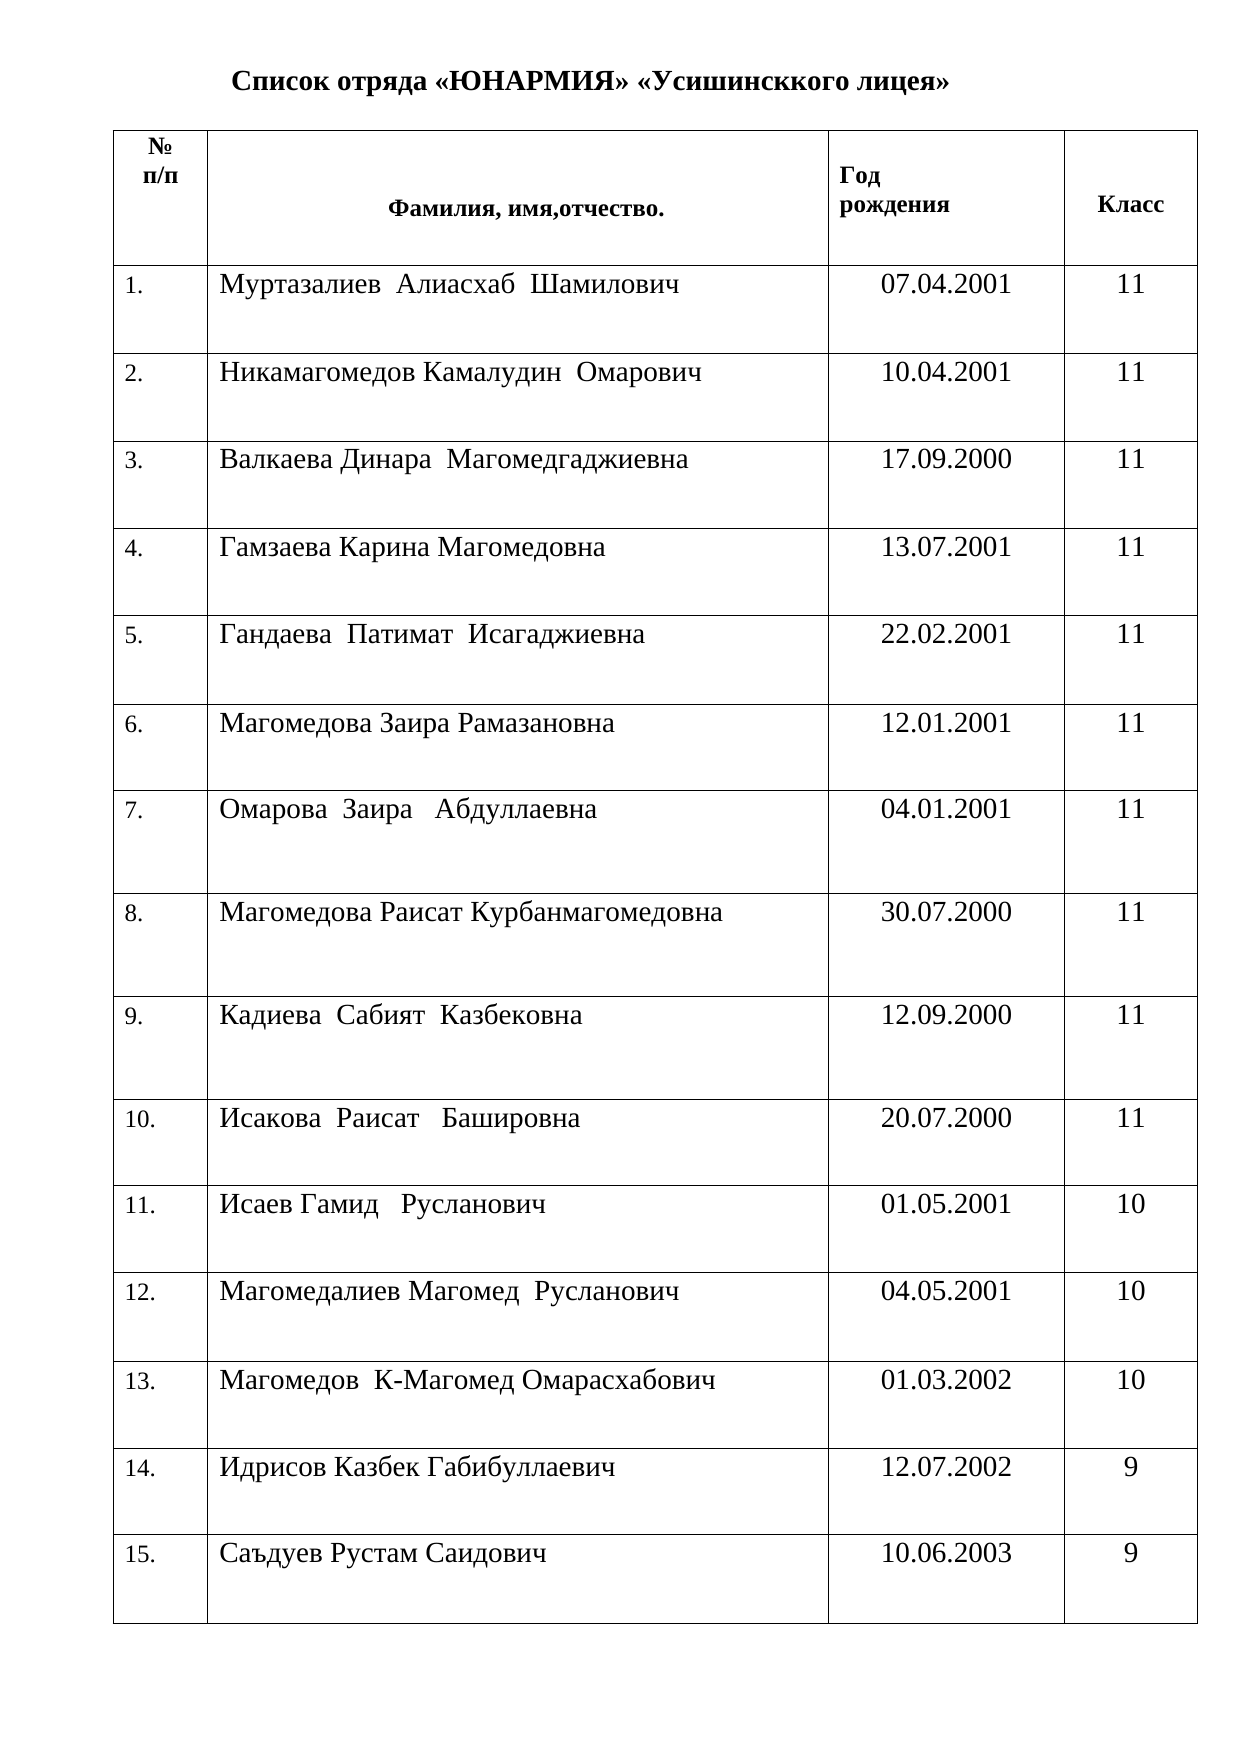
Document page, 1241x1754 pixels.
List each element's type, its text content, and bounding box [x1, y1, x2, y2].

table_cell [114, 1449, 207, 1534]
table_cell 10.04.2001 [829, 354, 1064, 441]
table_cell [114, 1100, 207, 1185]
table_cell 11 [1065, 354, 1197, 441]
table_cell 30.07.2000 [829, 894, 1064, 996]
table_cell [114, 1186, 207, 1272]
table_cell Магомедов К-Магомед Омарасхабович [208, 1362, 828, 1448]
table_cell Идрисов Казбек Габибуллаевич [208, 1449, 828, 1534]
table_cell Валкаева Динара Магомедгаджиевна [208, 442, 828, 528]
table_header Фамилия, имя,отчество. [208, 131, 828, 265]
table_header Класс [1065, 131, 1197, 265]
table_cell 13.07.2001 [829, 529, 1064, 615]
table_header Год рождения [829, 131, 1064, 265]
table_cell 10 [1065, 1362, 1197, 1448]
table_cell Кадиева Сабият Казбековна [208, 997, 828, 1099]
table_cell 12.01.2001 [829, 705, 1064, 790]
table_cell [114, 894, 207, 996]
table_cell Никамагомедов Камалудин Омарович [208, 354, 828, 441]
table_cell Гамзаева Карина Магомедовна [208, 529, 828, 615]
table_cell [114, 266, 207, 353]
table_cell 01.03.2002 [829, 1362, 1064, 1448]
table_cell 07.04.2001 [829, 266, 1064, 353]
table_cell 12.07.2002 [829, 1449, 1064, 1534]
table_cell 10 [1065, 1273, 1197, 1361]
table_cell [114, 442, 207, 528]
table_header № п/п [114, 131, 207, 265]
table_cell Саъдуев Рустам Саидович [208, 1535, 828, 1623]
table_cell Гандаева Патимат Исагаджиевна [208, 616, 828, 704]
table_cell [114, 997, 207, 1099]
table_cell Омарова Заира Абдуллаевна [208, 791, 828, 893]
table_cell 11 [1065, 1100, 1197, 1185]
table_cell 11 [1065, 616, 1197, 704]
table_cell Исаев Гамид Русланович [208, 1186, 828, 1272]
table_cell [114, 1362, 207, 1448]
table_cell 01.05.2001 [829, 1186, 1064, 1272]
table_cell 11 [1065, 442, 1197, 528]
table_cell [114, 616, 207, 704]
table_cell Муртазалиев Алиасхаб Шамилович [208, 266, 828, 353]
table_cell 11 [1065, 529, 1197, 615]
table_cell [114, 1273, 207, 1361]
table_cell 11 [1065, 997, 1197, 1099]
table_cell Магомедова Заира Рамазановна [208, 705, 828, 790]
table_cell 22.02.2001 [829, 616, 1064, 704]
table_cell 9 [1065, 1535, 1197, 1623]
table_cell 10.06.2003 [829, 1535, 1064, 1623]
table_cell 11 [1065, 266, 1197, 353]
table_cell [114, 1535, 207, 1623]
table_cell [114, 354, 207, 441]
table_cell 12.09.2000 [829, 997, 1064, 1099]
table_cell 20.07.2000 [829, 1100, 1064, 1185]
table_cell [114, 705, 207, 790]
table_cell [114, 791, 207, 893]
table_cell Магомедова Раисат Курбанмагомедовна [208, 894, 828, 996]
table_cell 17.09.2000 [829, 442, 1064, 528]
table_cell 04.05.2001 [829, 1273, 1064, 1361]
table_cell 11 [1065, 894, 1197, 996]
table_cell 10 [1065, 1186, 1197, 1272]
table_cell [114, 529, 207, 615]
table_cell Магомедалиев Магомед Русланович [208, 1273, 828, 1361]
table_cell 11 [1065, 791, 1197, 893]
table_cell 9 [1065, 1449, 1197, 1534]
text Список отряда «ЮНАРМИЯ» «Усишинсккого лицея» [16, 63, 1165, 97]
table_cell 04.01.2001 [829, 791, 1064, 893]
table_cell Исакова Раисат Башировна [208, 1100, 828, 1185]
table_cell 11 [1065, 705, 1197, 790]
